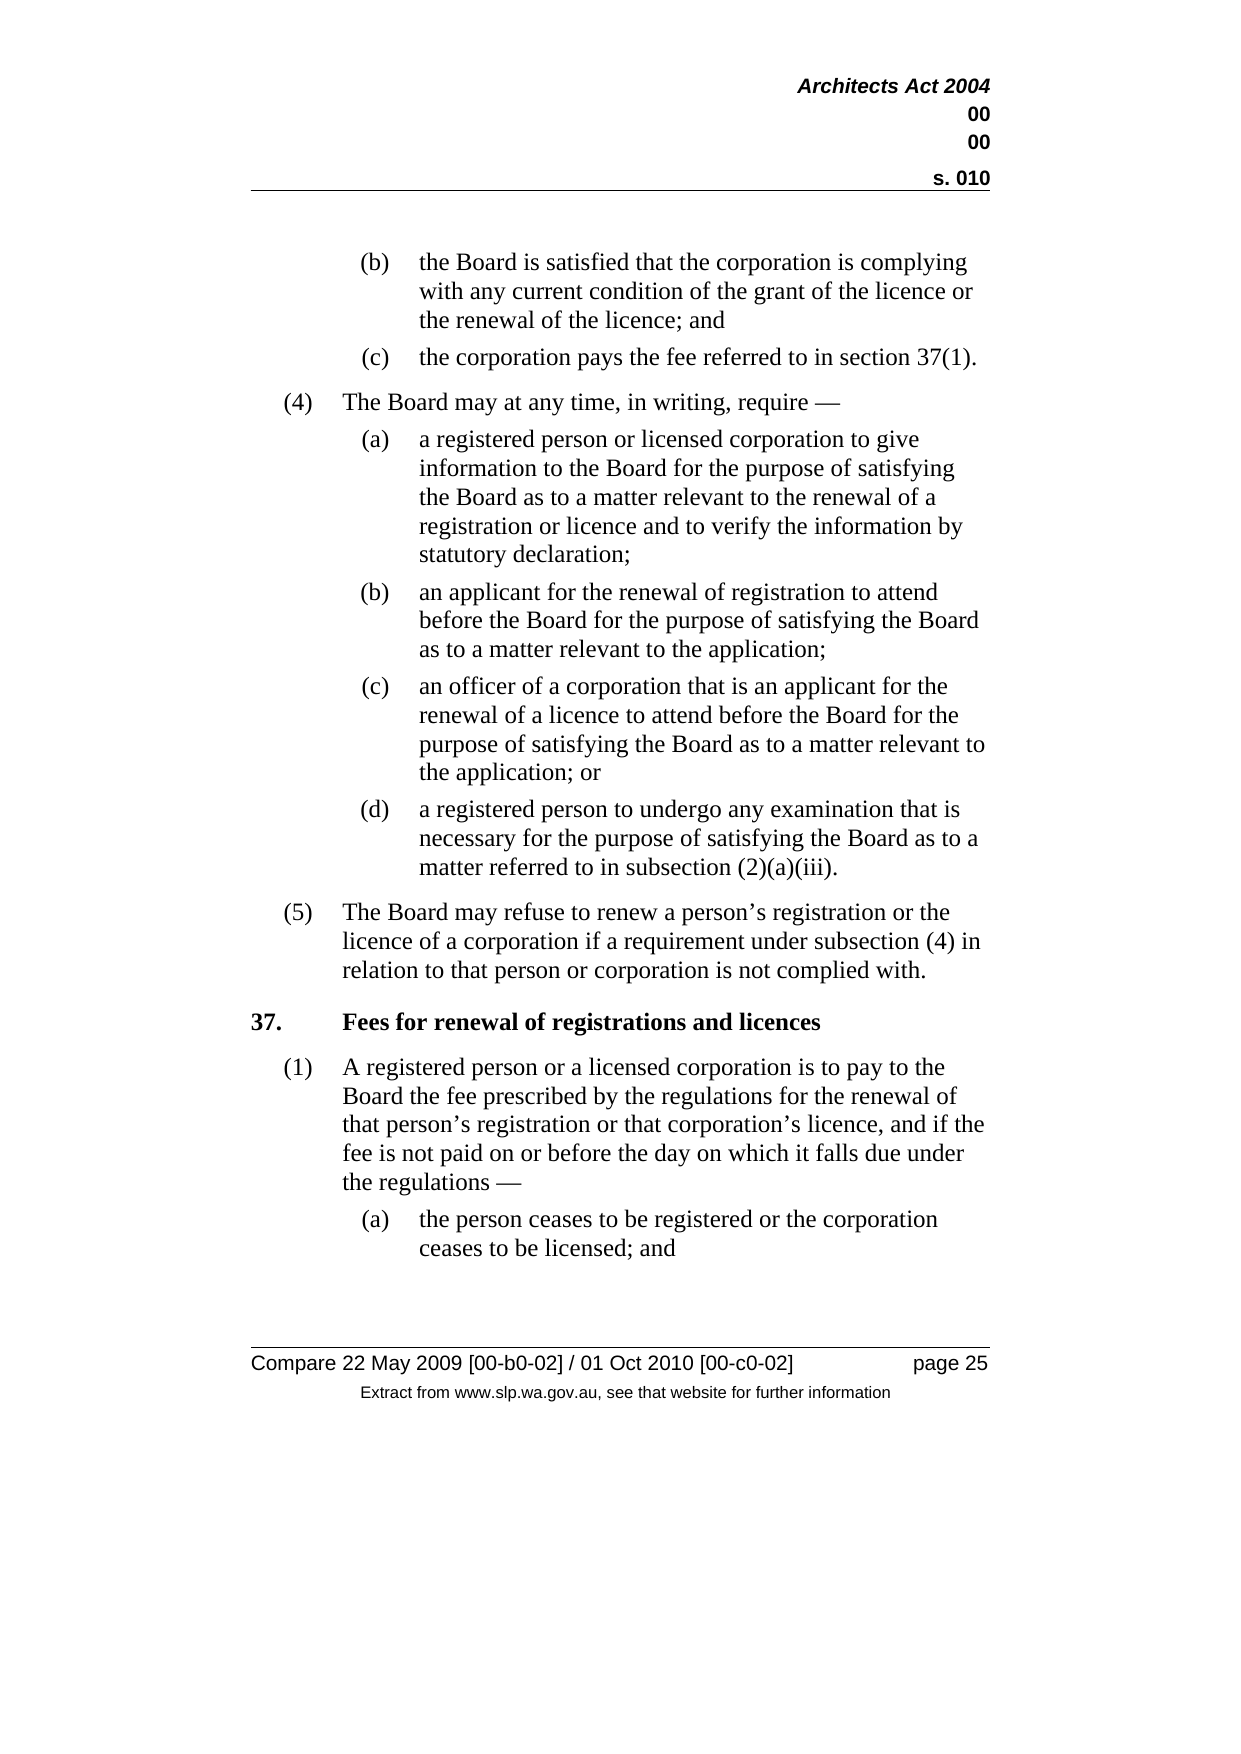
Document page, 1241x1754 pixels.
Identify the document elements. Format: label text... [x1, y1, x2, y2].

text (4) The Board may at any time, in writing, require — [251, 387, 990, 416]
text (a) a registered person or licensed corporation to give information to the Board for the purpose of satisfying the Board as to a matter relevant to the renewal of a registration or licence and to verify the information by statutory declaration; [251, 424, 990, 568]
text (d) a registered person to undergo any examination that is necessary for the purpose of satisfying the Board as to a matter referred to in subsection (2)(a)(iii). [251, 794, 990, 881]
text (5) The Board may refuse to renew a person’s registration or the licence of a corporation if a requirement under subsection (4) in relation to that person or corporation is not complied with. [251, 897, 990, 984]
text (b) the Board is satisfied that the corporation is complying with any current condition of the grant of the licence or the renewal of the licence; and [251, 247, 990, 334]
text (c) the corporation pays the fee referred to in section 37(1). [251, 342, 990, 371]
subtitle 37. Fees for renewal of registrations and licences [251, 1007, 990, 1035]
text (a) the person ceases to be registered or the corporation ceases to be licensed; and [251, 1204, 990, 1262]
text (b) an applicant for the renewal of registration to attend before the Board for the purpose of satisfying the Board as to a matter relevant to the application; [251, 577, 990, 663]
text (c) an officer of a corporation that is an applicant for the renewal of a licence to attend before the Board for the purpose of satisfying the Board as to a matter relevant to the application; or [251, 671, 990, 786]
text (1) A registered person or a licensed corporation is to pay to the Board the fee prescribed by the regulations for the renewal of that person’s registration or that corporation’s licence, and if the fee is not paid on or before the day on which it falls due under the regulations — [251, 1052, 990, 1196]
